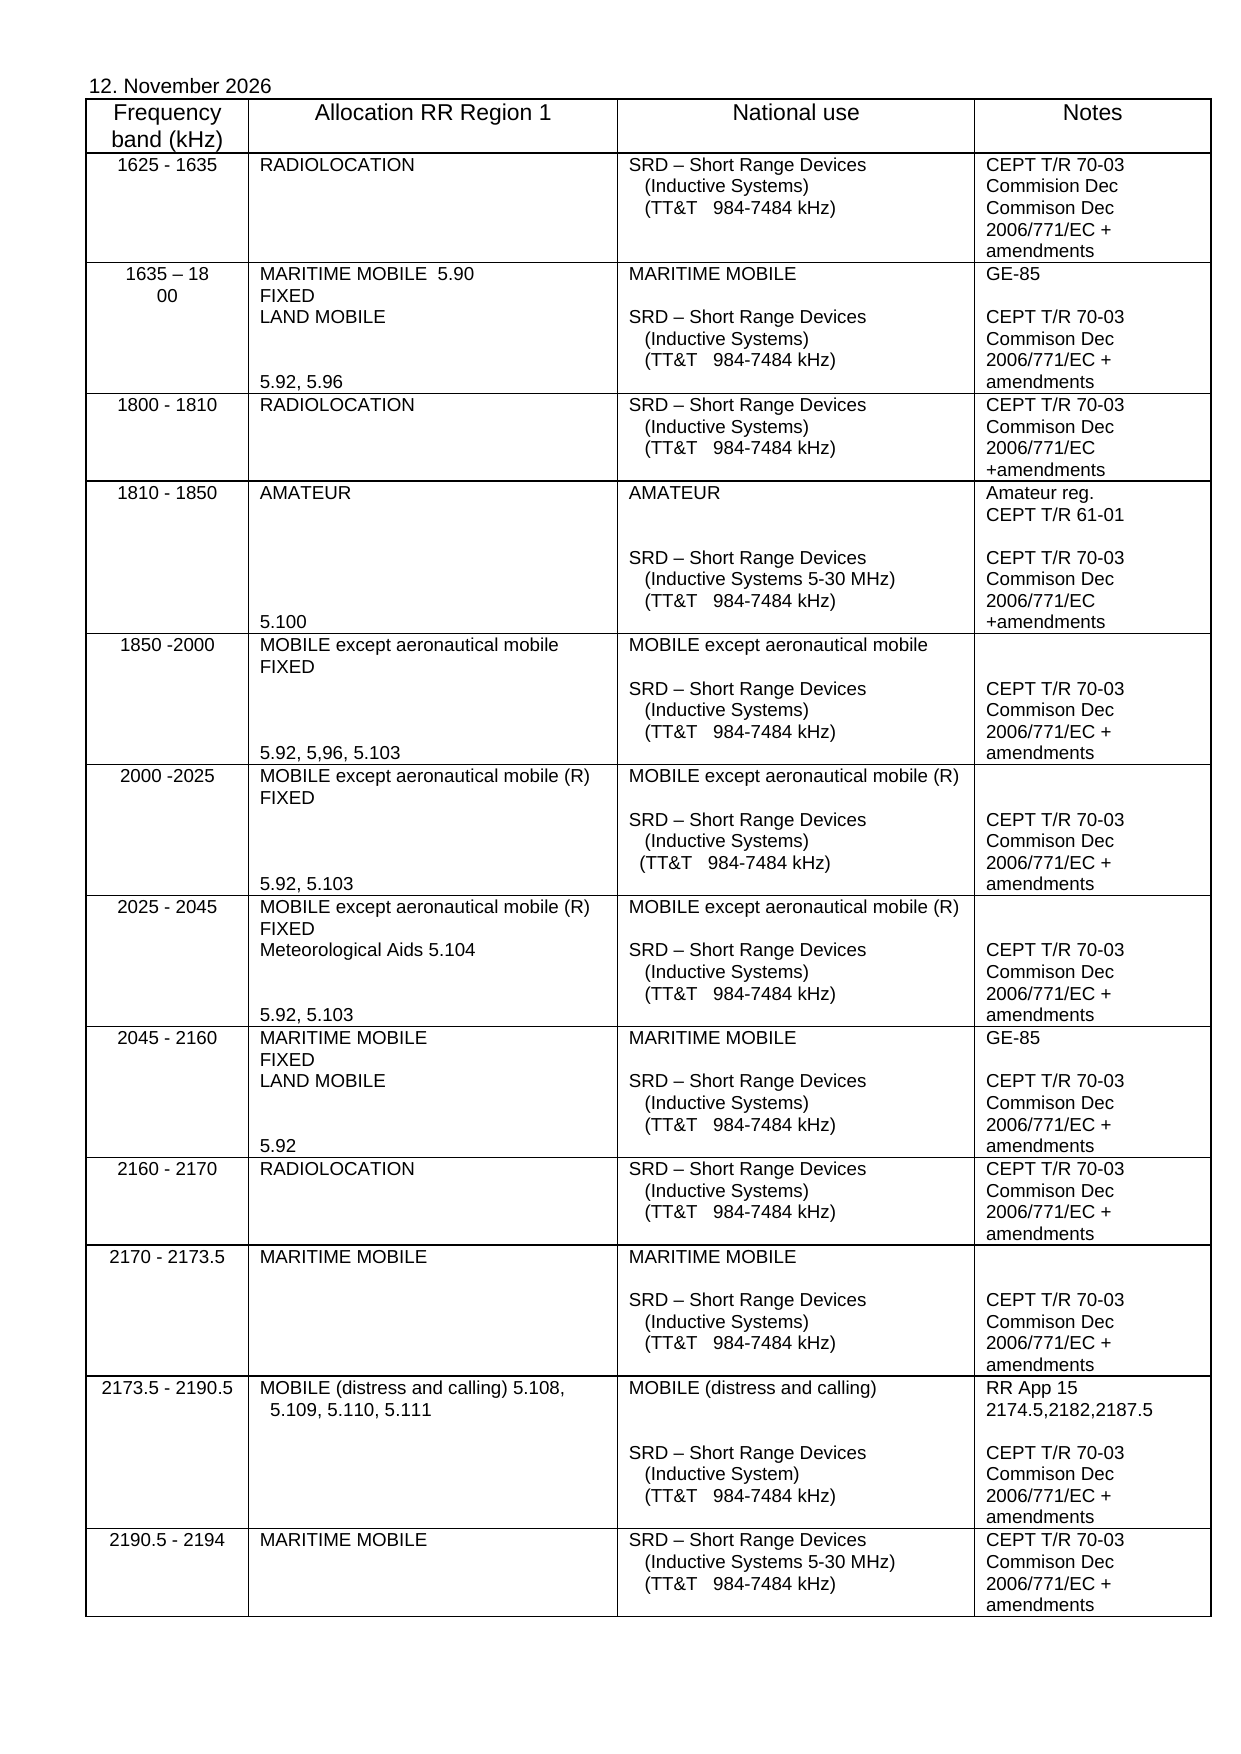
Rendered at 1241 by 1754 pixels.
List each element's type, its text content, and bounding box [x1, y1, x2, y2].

table_cell MARITIME MOBILE FIXED LAND MOBILE 5.92 [249, 1027, 617, 1156]
table_cell CEPT T/R 70-03 Commison Dec 2006/771/EC +amendments [975, 394, 1210, 480]
table_cell MOBILE except aeronautical mobile (R) FIXED Meteorological Aids 5.104 5.92, 5.103 [249, 896, 617, 1026]
table_cell SRD – Short Range Devices (Inductive Systems) (TT&T 984-7484 kHz) [618, 154, 974, 261]
table_cell 1810 - 1850 [87, 482, 248, 633]
table_cell MARITIME MOBILE SRD – Short Range Devices (Inductive Systems) (TT&T 984-7484 kHz) [618, 1027, 974, 1156]
table_cell RR App 15 2174.5,2182,2187.5 CEPT T/R 70-03 Commison Dec 2006/771/EC + amendments [975, 1377, 1210, 1528]
table_cell 2025 - 2045 [87, 896, 248, 1026]
table_cell 1625 - 1635 [87, 154, 248, 261]
table_header Allocation RR Region 1 [249, 100, 617, 152]
table_cell CEPT T/R 70-03 Commision Dec Commison Dec 2006/771/EC + amendments [975, 154, 1210, 261]
table_cell MOBILE except aeronautical mobile (R) SRD – Short Range Devices (Inductive Systems) (TT&T 984-7484 kHz) [618, 896, 974, 1026]
table_cell 2160 - 2170 [87, 1158, 248, 1244]
table_cell GE-85 CEPT T/R 70-03 Commison Dec 2006/771/EC + amendments [975, 263, 1210, 392]
table_cell 2190.5 - 2194 [87, 1529, 248, 1616]
table_cell SRD – Short Range Devices (Inductive Systems) (TT&T 984-7484 kHz) [618, 394, 974, 480]
table_cell CEPT T/R 70-03 Commison Dec 2006/771/EC + amendments [975, 896, 1210, 1026]
table_cell MOBILE (distress and calling) 5.108, 5.109, 5.110, 5.111 [249, 1377, 617, 1528]
table_cell GE-85 CEPT T/R 70-03 Commison Dec 2006/771/EC + amendments [975, 1027, 1210, 1156]
table_cell CEPT T/R 70-03 Commison Dec 2006/771/EC + amendments [975, 1158, 1210, 1244]
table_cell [975, 1529, 1210, 1616]
table_cell SRD – Short Range Devices (Inductive Systems) (TT&T 984-7484 kHz) [618, 1158, 974, 1244]
table_cell MOBILE except aeronautical mobile (R) SRD – Short Range Devices (Inductive Systems) (TT&T 984-7484 kHz) [618, 765, 974, 894]
table_cell 1850 -2000 [87, 634, 248, 764]
table_cell AMATEUR SRD – Short Range Devices (Inductive Systems 5-30 MHz) (TT&T 984-7484 kHz) [618, 482, 974, 633]
table_cell 1635 – 18 00 [87, 263, 248, 392]
table_cell Amateur reg. CEPT T/R 61-01 CEPT T/R 70-03 Commison Dec 2006/771/EC +amendments [975, 482, 1210, 633]
table_cell 2000 -2025 [87, 765, 248, 894]
table_cell AMATEUR 5.100 [249, 482, 617, 633]
table_cell SRD – Short Range Devices (Inductive Systems 5-30 MHz) (TT&T 984-7484 kHz) [618, 1529, 974, 1616]
table_cell RADIOLOCATION [249, 1158, 617, 1244]
table_cell 2173.5 - 2190.5 [87, 1377, 248, 1528]
table_cell RADIOLOCATION [249, 394, 617, 480]
table_cell MARITIME MOBILE [249, 1246, 617, 1375]
table_cell RADIOLOCATION [249, 154, 617, 261]
table_cell MOBILE except aeronautical mobile SRD – Short Range Devices (Inductive Systems) (TT&T 984-7484 kHz) [618, 634, 974, 764]
table_header Frequency band (kHz) [87, 100, 248, 152]
table_cell 2170 - 2173.5 [87, 1246, 248, 1375]
table_cell CEPT T/R 70-03 Commison Dec 2006/771/EC + amendments [975, 634, 1210, 764]
table_cell CEPT T/R 70-03 Commison Dec 2006/771/EC + amendments [975, 765, 1210, 894]
table_cell MARITIME MOBILE [249, 1529, 617, 1616]
table_cell 2045 - 2160 [87, 1027, 248, 1156]
table_cell MOBILE (distress and calling) SRD – Short Range Devices (Inductive System) (TT&T 984-7484 kHz) [618, 1377, 974, 1528]
table_cell MARITIME MOBILE SRD – Short Range Devices (Inductive Systems) (TT&T 984-7484 kHz) [618, 1246, 974, 1375]
table_header National use [618, 100, 974, 152]
table_cell MOBILE except aeronautical mobile FIXED 5.92, 5,96, 5.103 [249, 634, 617, 764]
table_cell MOBILE except aeronautical mobile (R) FIXED 5.92, 5.103 [249, 765, 617, 894]
table_cell 1800 - 1810 [87, 394, 248, 480]
table_cell CEPT T/R 70-03 Commison Dec 2006/771/EC + amendments [975, 1246, 1210, 1375]
table_header Notes [975, 100, 1210, 152]
table_cell MARITIME MOBILE SRD – Short Range Devices (Inductive Systems) (TT&T 984-7484 kHz) [618, 263, 974, 392]
table_cell MARITIME MOBILE 5.90 FIXED LAND MOBILE 5.92, 5.96 [249, 263, 617, 392]
